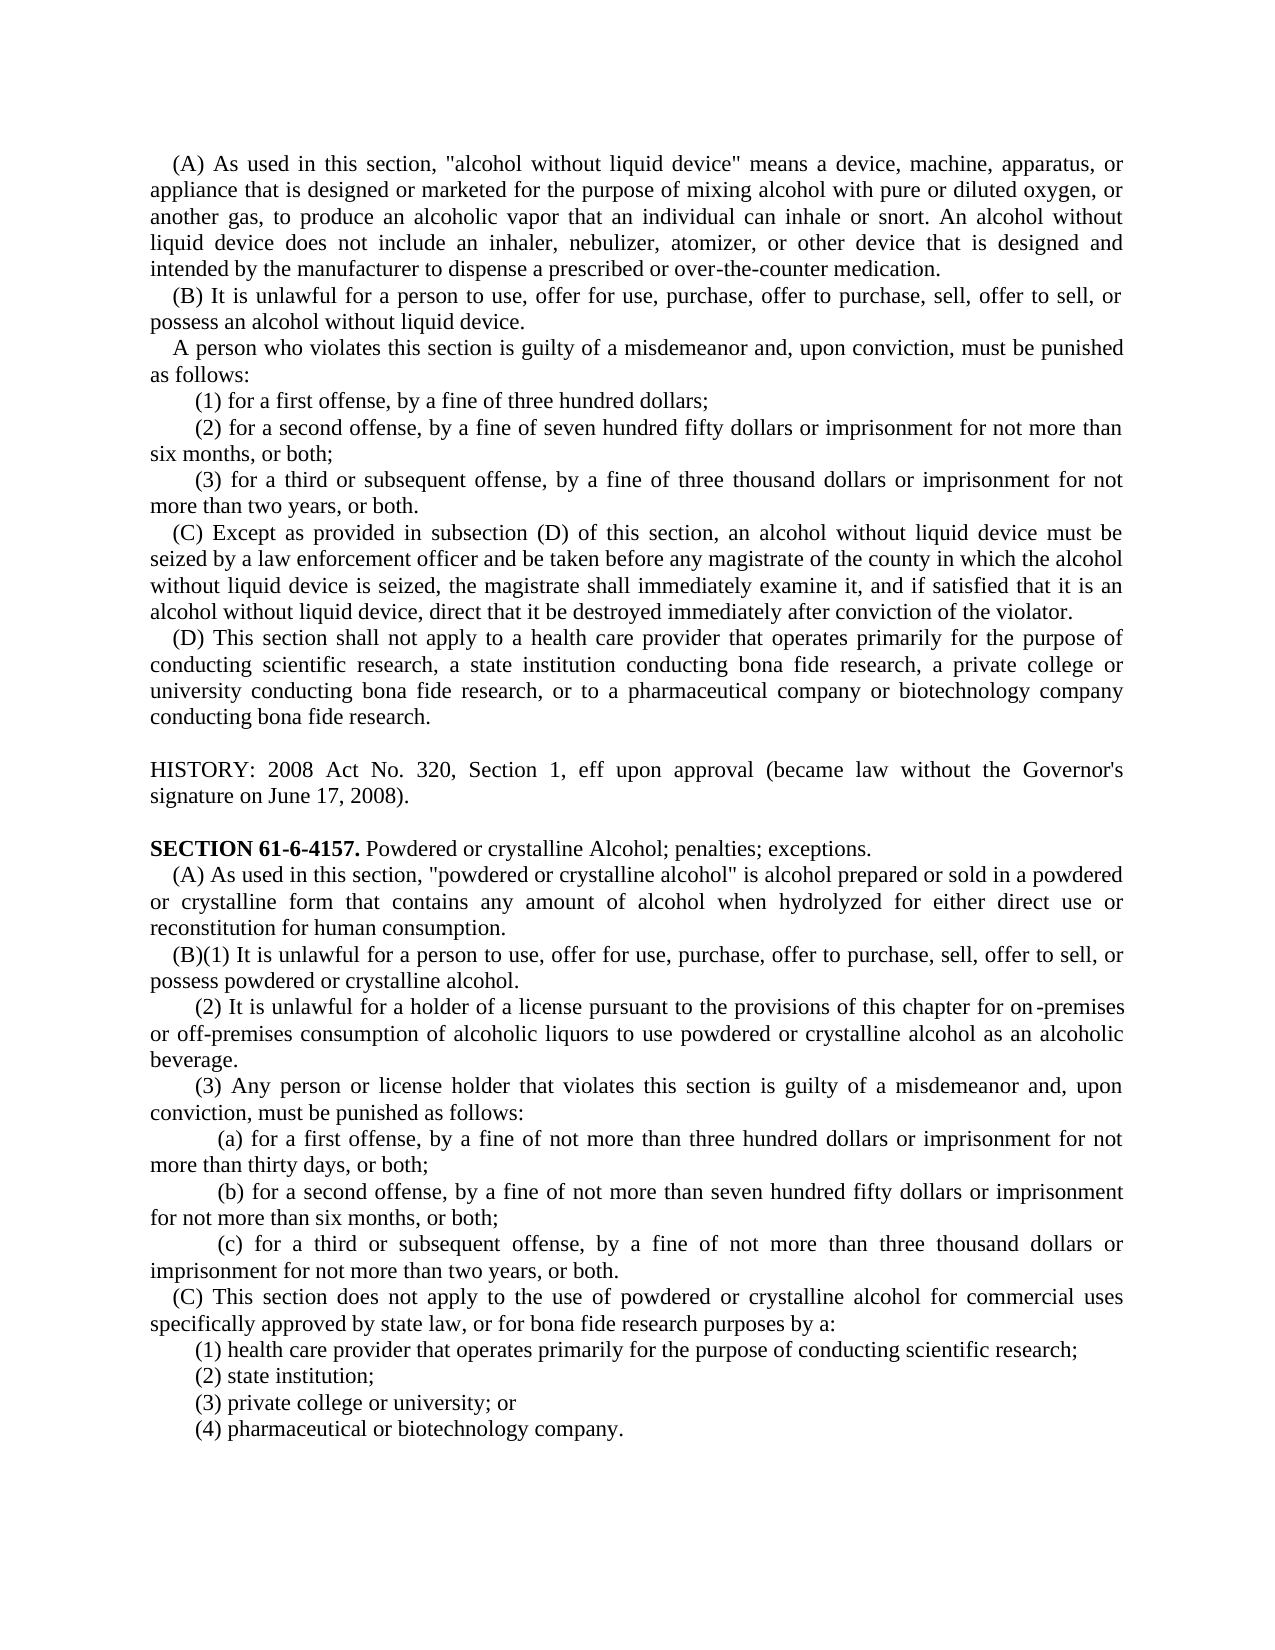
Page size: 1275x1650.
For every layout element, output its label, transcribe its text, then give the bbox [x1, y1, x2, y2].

text (B)(1) It is unlawful for a person to use, offer for use, purchase, offer to purchase, sell, offer to sell, or possess powdered or crystalline alcohol. [150, 941, 1125, 993]
text (D) This section shall not apply to a health care provider that operates primarily for the purpose of conducting scientific research, a state institution conducting bona fide research, a private college or university conducting bona fide research, or to a pharmaceutical company or biotechnology company conducting bona fide research. [150, 624, 1125, 730]
text (A) As used in this section, "alcohol without liquid device" means a device, machine, apparatus, or appliance that is designed or marketed for the purpose of mixing alcohol with pure or diluted oxygen, or another gas, to produce an alcoholic vapor that an individual can inhale or snort. An alcohol without liquid device does not include an inhaler, nebulizer, atomizer, or other device that is designed and intended by the manufacturer to dispense a prescribed or over-the-counter medication. [150, 150, 1125, 282]
text A person who violates this section is guilty of a misdemeanor and, upon conviction, must be punished as follows: [150, 334, 1125, 387]
text (2) It is unlawful for a holder of a license pursuant to the provisions of this chapter for on-premises or off-premises consumption of alcoholic liquors to use powdered or crystalline alcohol as an alcoholic beverage. [150, 993, 1125, 1072]
text (1) health care provider that operates primarily for the purpose of conducting scientific research; [150, 1336, 1125, 1362]
text HISTORY: 2008 Act No. 320, Section 1, eff upon approval (became law without the Governor's signature on June 17, 2008). [150, 756, 1125, 809]
text (4) pharmaceutical or biotechnology company. [150, 1415, 1125, 1441]
text (3) Any person or license holder that violates this section is guilty of a misdemeanor and, upon conviction, must be punished as follows: [150, 1072, 1125, 1125]
text (B) It is unlawful for a person to use, offer for use, purchase, offer to purchase, sell, offer to sell, or possess an alcohol without liquid device. [150, 282, 1125, 334]
text (C) This section does not apply to the use of powdered or crystalline alcohol for commercial uses specifically approved by state law, or for bona fide research purposes by a: [150, 1283, 1125, 1336]
text SECTION 61-6-4157. Powdered or crystalline Alcohol; penalties; exceptions. [150, 835, 1125, 862]
text (1) for a first offense, by a fine of three hundred dollars; [150, 387, 1125, 413]
text (A) As used in this section, "powdered or crystalline alcohol" is alcohol prepared or sold in a powdered or crystalline form that contains any amount of alcohol when hydrolyzed for either direct use or reconstitution for human consumption. [150, 862, 1125, 941]
text (2) state institution; [150, 1362, 1125, 1389]
text (b) for a second offense, by a fine of not more than seven hundred fifty dollars or imprisonment for not more than six months, or both; [150, 1178, 1125, 1231]
text (3) private college or university; or [150, 1389, 1125, 1415]
text (c) for a third or subsequent offense, by a fine of not more than three thousand dollars or imprisonment for not more than two years, or both. [150, 1231, 1125, 1283]
text (3) for a third or subsequent offense, by a fine of three thousand dollars or imprisonment for not more than two years, or both. [150, 466, 1125, 519]
text (a) for a first offense, by a fine of not more than three hundred dollars or imprisonment for not more than thirty days, or both; [150, 1125, 1125, 1178]
text (2) for a second offense, by a fine of seven hundred fifty dollars or imprisonment for not more than six months, or both; [150, 413, 1125, 466]
text (C) Except as provided in subsection (D) of this section, an alcohol without liquid device must be seized by a law enforcement officer and be taken before any magistrate of the county in which the alcohol without liquid device is seized, the magistrate shall immediately examine it, and if satisfied that it is an alcohol without liquid device, direct that it be destroyed immediately after conviction of the violator. [150, 519, 1125, 624]
